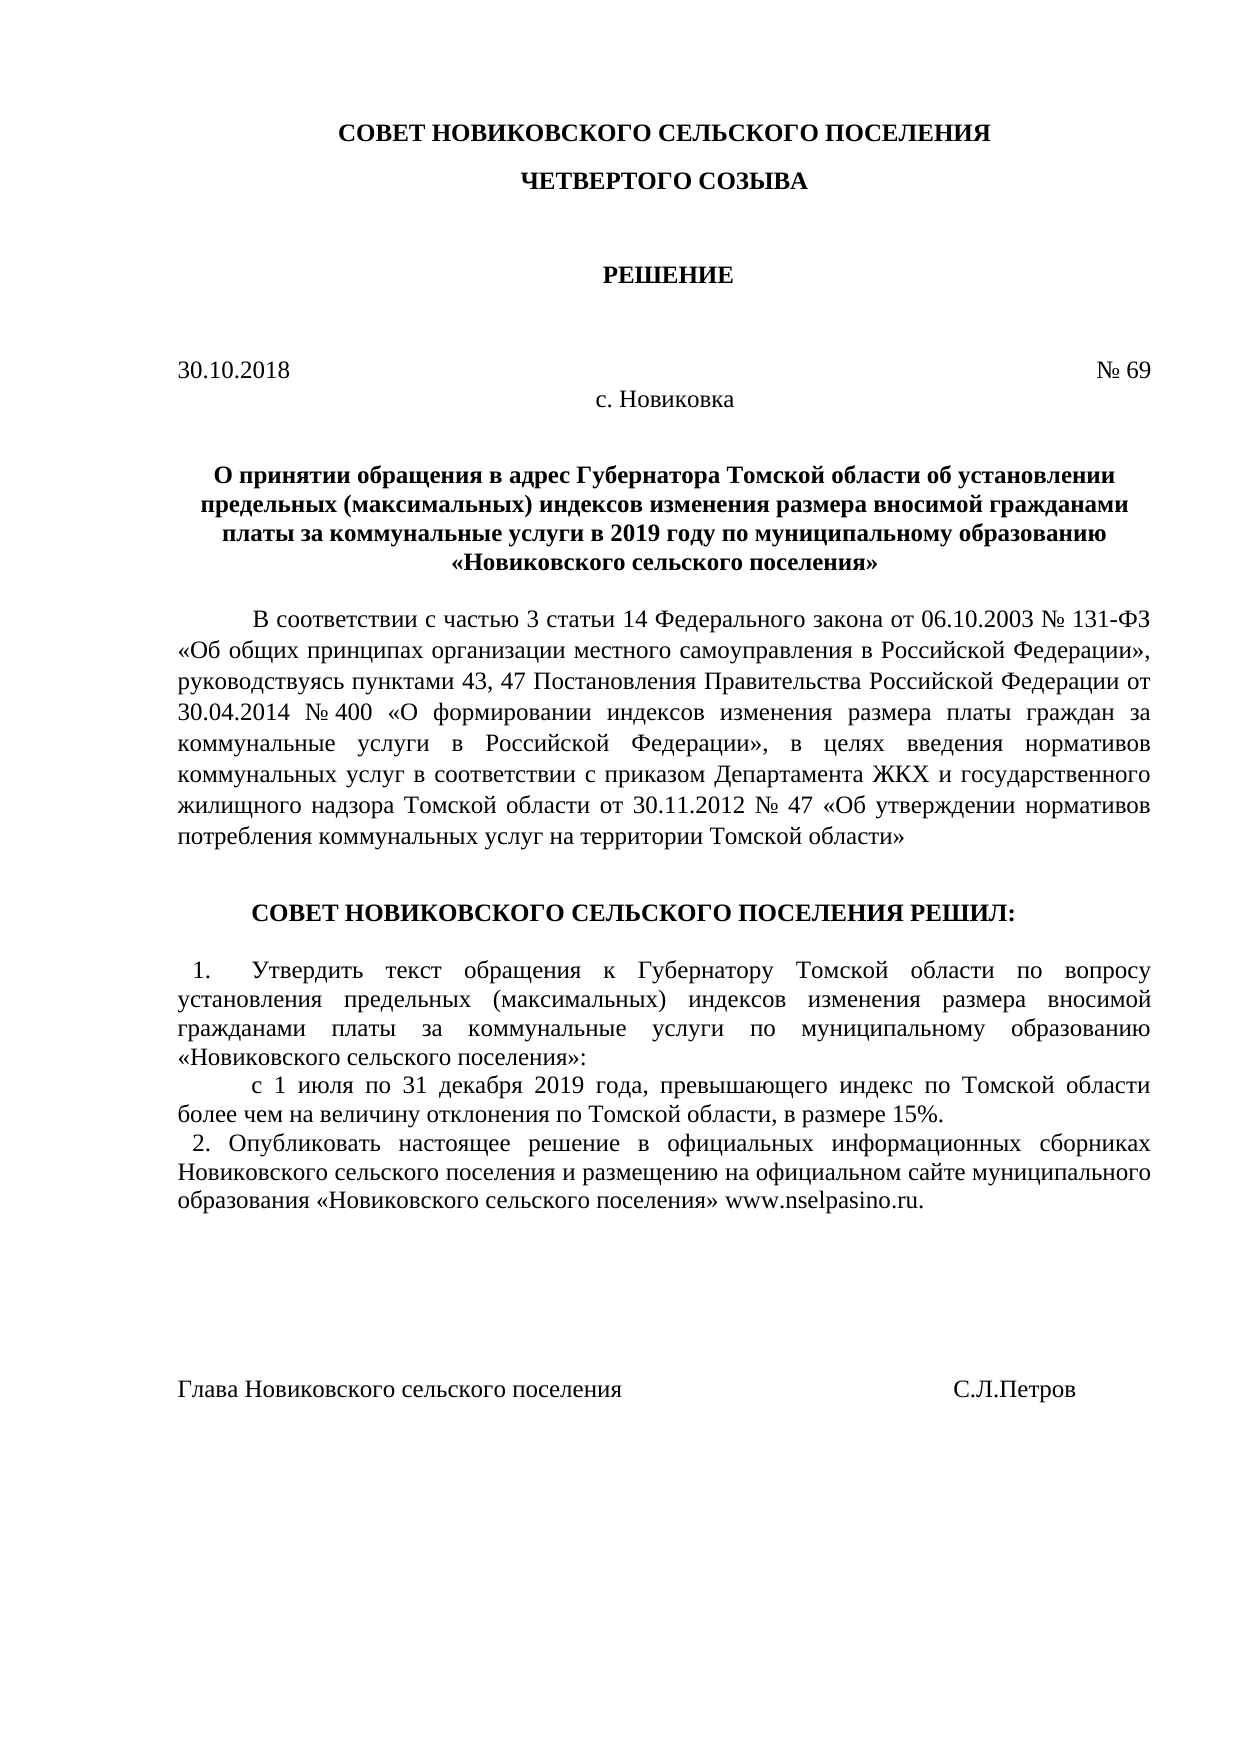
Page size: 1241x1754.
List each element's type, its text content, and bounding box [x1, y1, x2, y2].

text О принятии обращения в адрес Губернатора Томской области об установлении предельных (максимальных) индексов изменения размера вносимой гражданами платы за коммунальные услуги в 2019 году по муниципальному образованию «Новиковского сельского поселения» [177, 460, 1152, 575]
text ЧЕТВЕРТОГО СОЗЫВА [177, 166, 1152, 194]
text с 1 июля по 31 декабря 2019 года, превышающего индекс по Томской области более чем на величину отклонения по Томской области, в размере 15%. [177, 1070, 1152, 1128]
text В соответствии с частью 3 статьи 14 Федерального закона от 06.10.2003 № 131-ФЗ «Об общих принципах организации местного самоуправления в Российской Федерации», руководствуясь пунктами 43, 47 Постановления Правительства Российской Федерации от 30.04.2014 № 400 «О формировании индексов изменения размера платы граждан за коммунальные услуги в Российской Федерации», в целях введения нормативов коммунальных услуг в соответствии с приказом Департамента ЖКХ и государственного жилищного надзора Томской области от 30.11.2012 № 47 «Об утверждении нормативов потребления коммунальных услуг на территории Томской области» [177, 604, 1152, 850]
text РЕШЕНИЕ [185, 260, 1152, 289]
text СОВЕТ НОВИКОВСКОГО СЕЛЬСКОГО ПОСЕЛЕНИЯ РЕШИЛ: [177, 898, 1152, 927]
text СОВЕТ НОВИКОВСКОГО СЕЛЬСКОГО ПОСЕЛЕНИЯ [177, 118, 1152, 147]
list Утвердить текст обращения к Губернатору Томской области по вопросу установления предельных (максимальных) индексов изменения размера вносимой гражданами платы за коммунальные услуги по муниципальному образованию «Новиковского сельского поселения»: [177, 955, 1152, 1070]
text 2. Опубликовать настоящее решение в официальных информационных сборниках Новиковского сельского поселения и размещению на официальном сайте муниципального образования «Новиковского сельского поселения» www.nselpasino.ru. [177, 1128, 1152, 1214]
text Глава Новиковского сельского поселения С.Л.Петров [177, 1374, 1152, 1403]
text с. Новиковка [178, 384, 1152, 413]
text 30.10.2018 № 69 [177, 355, 1152, 384]
